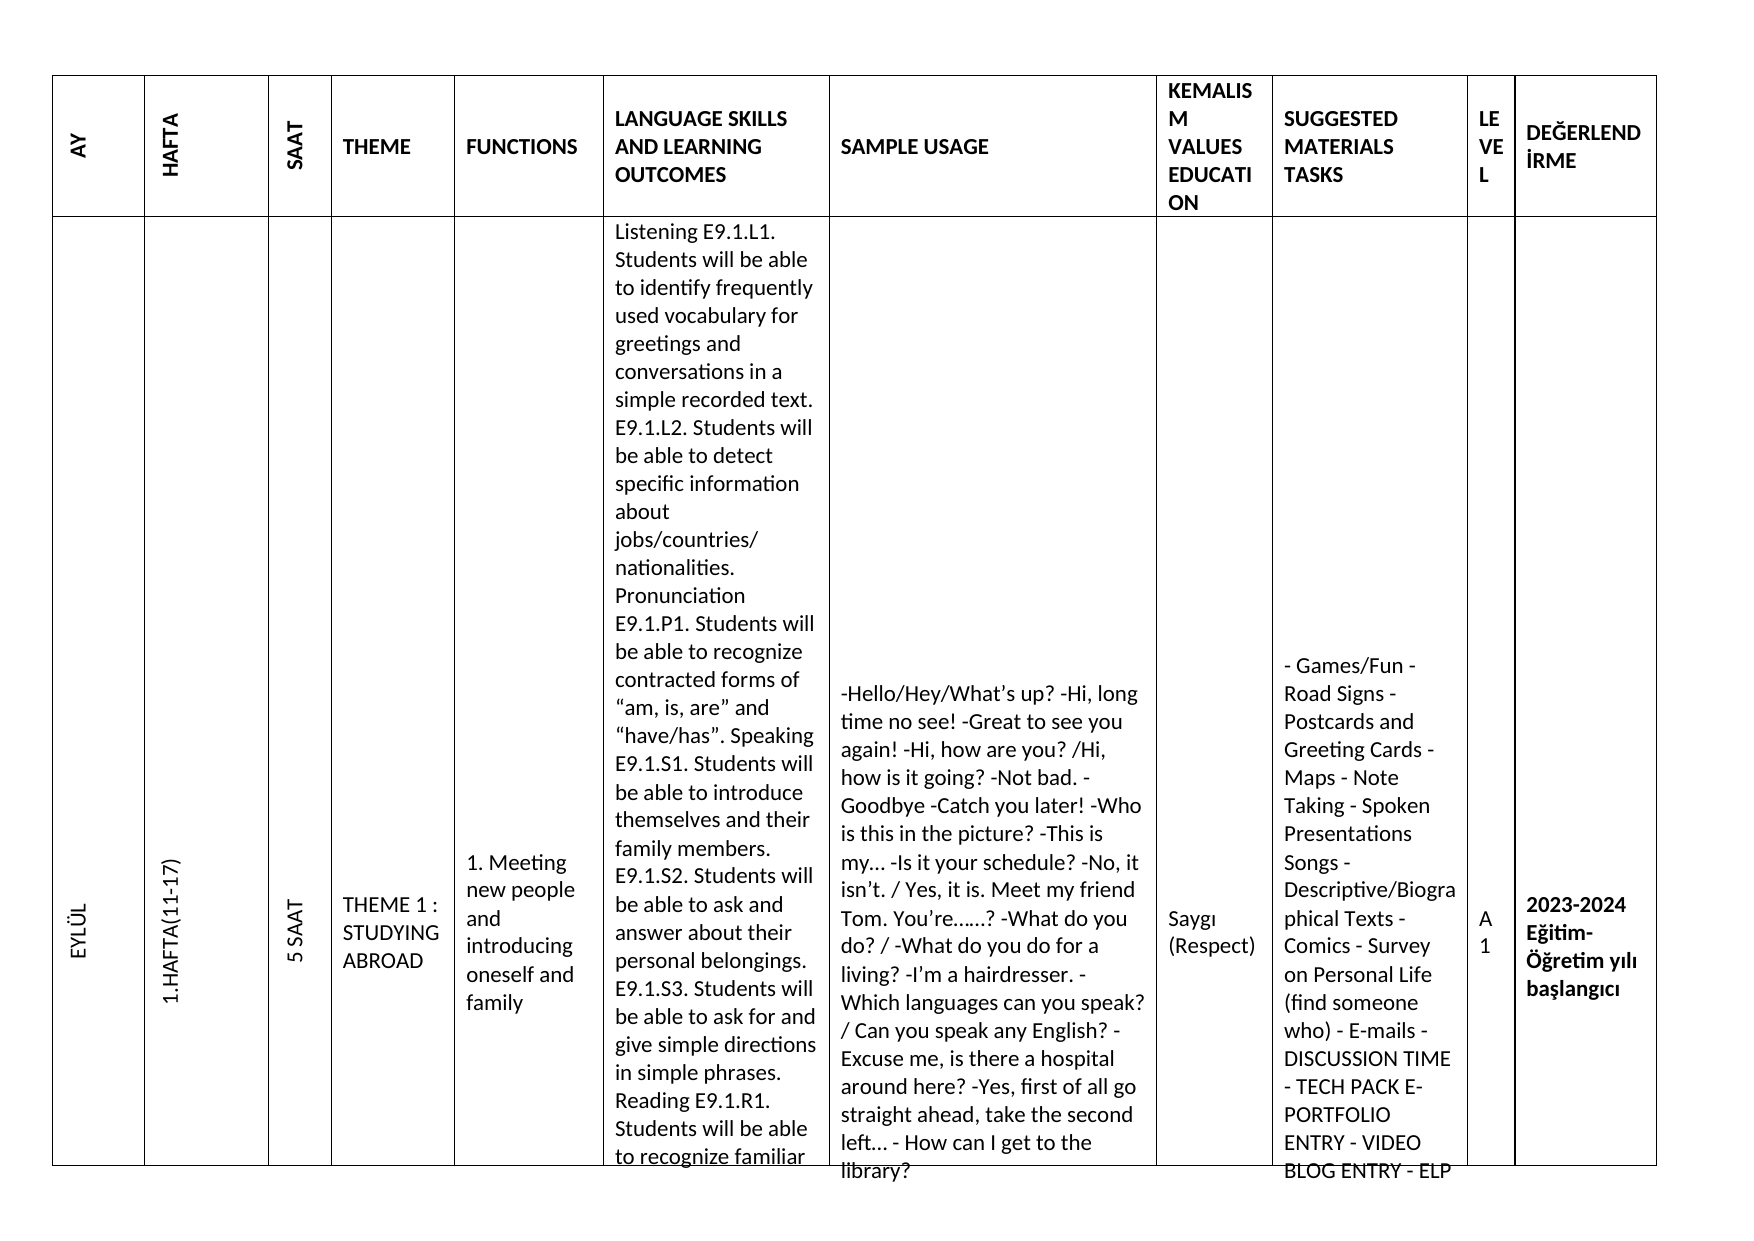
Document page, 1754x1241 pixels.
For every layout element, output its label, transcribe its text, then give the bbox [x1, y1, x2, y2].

table_cell 1.HAFTA(11-17) [145, 217, 268, 1165]
table_header AY [53, 76, 144, 216]
table_header SAAT [269, 76, 331, 216]
table_header DEĞERLENDİRME [1516, 76, 1656, 216]
table_cell 2023-2024 Eğitim-Öğretim yılı başlangıcı [1516, 217, 1656, 1165]
table_header SAMPLE USAGE [830, 76, 1156, 216]
table_header HAFTA [145, 76, 268, 216]
table_header SUGGESTED MATERIALS TASKS [1273, 76, 1467, 216]
table_cell 5 SAAT [269, 217, 331, 1165]
table_header LANGUAGE SKILLS AND LEARNING OUTCOMES [604, 76, 829, 216]
table_cell 1. Meeting new people and introducing oneself and family [455, 217, 603, 1165]
table_cell THEME 1 : STUDYING ABROAD [332, 217, 454, 1165]
table_cell EYLÜL [53, 217, 144, 1165]
table_cell Saygı (Respect) [1157, 217, 1272, 1165]
table_header FUNCTIONS [455, 76, 603, 216]
table_header KEMALISM VALUES EDUCATION [1157, 76, 1272, 216]
table_cell A1 [1468, 217, 1514, 1165]
table_header THEME [332, 76, 454, 216]
table_header LEVEL [1468, 76, 1514, 216]
